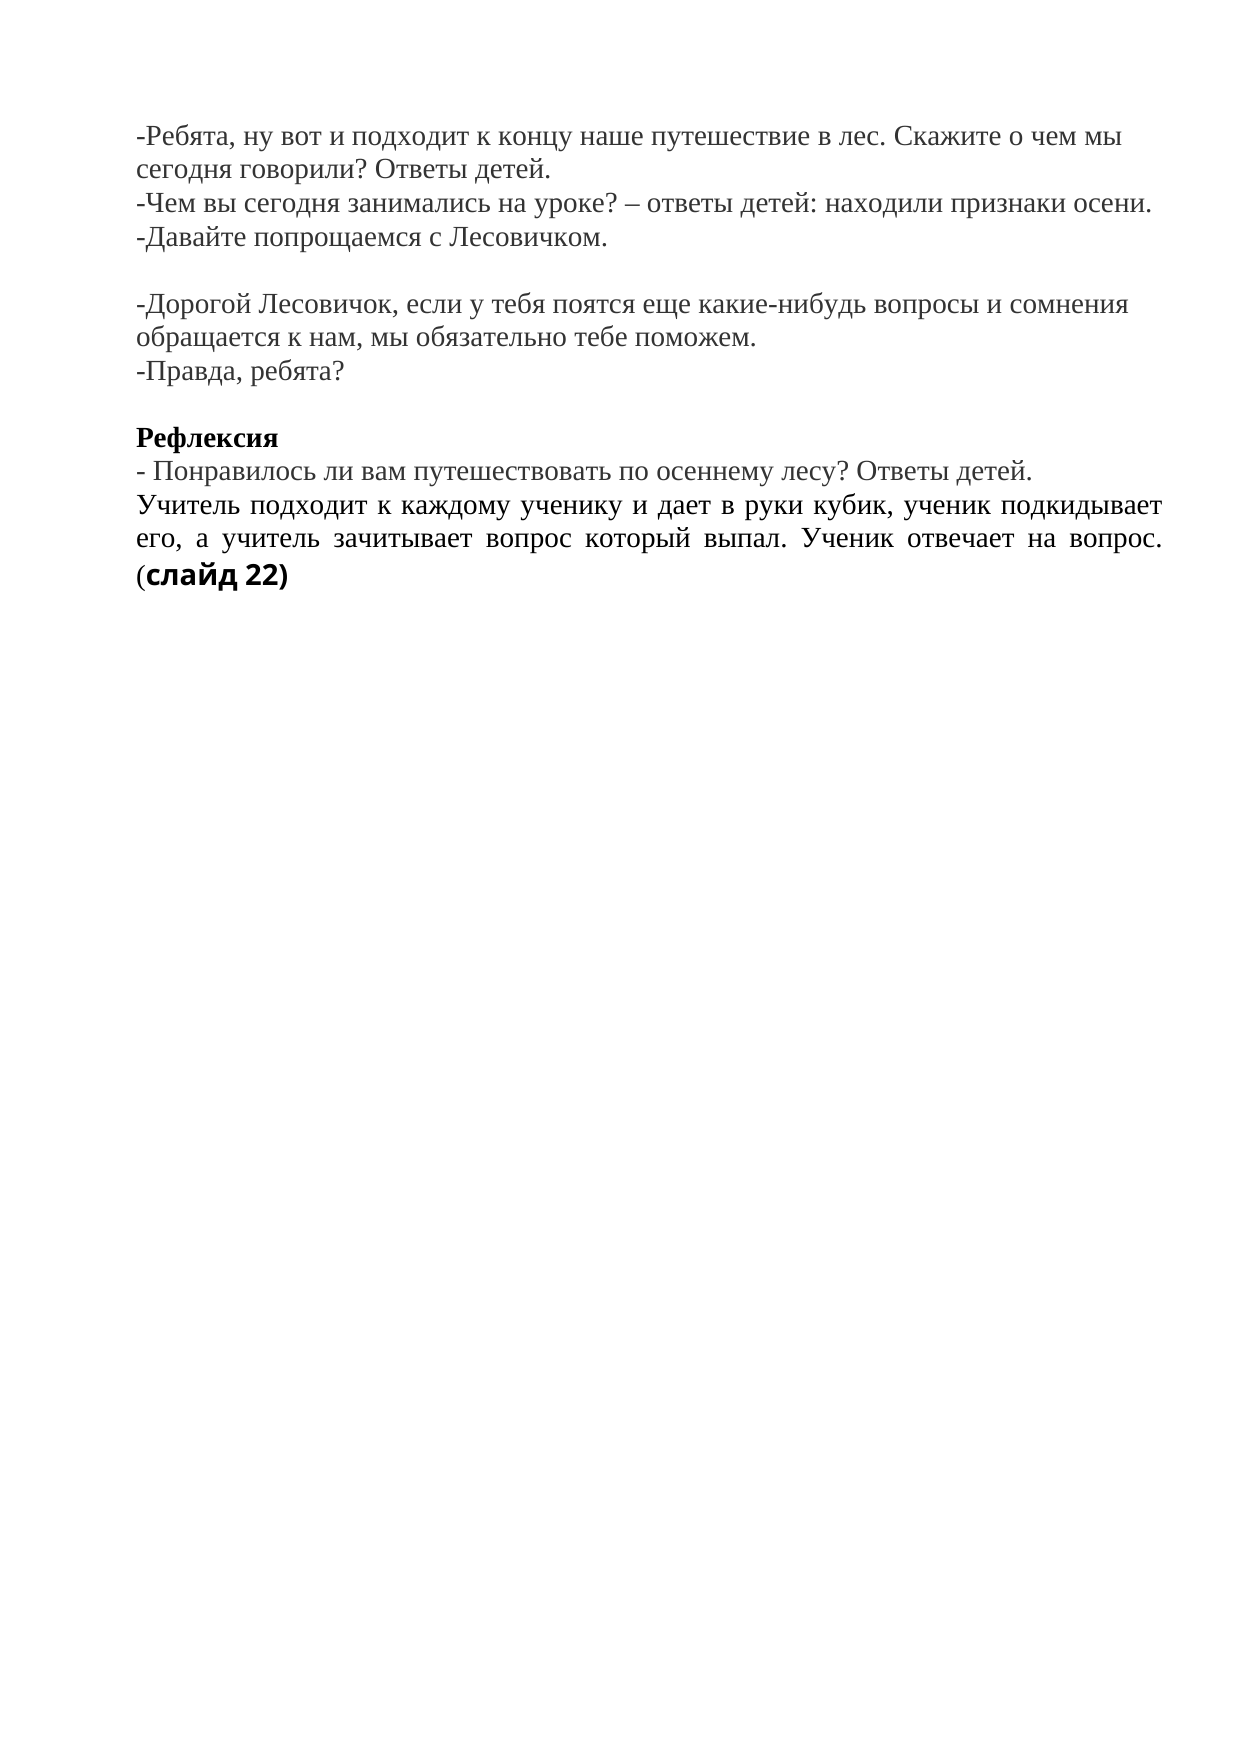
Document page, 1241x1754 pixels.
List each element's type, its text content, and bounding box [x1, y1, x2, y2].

text -Дорогой Лесовичок, если у тебя поятся еще какие-нибудь вопросы и сомнения обращается к нам, мы обязательно тебе поможем. [136, 286, 1163, 353]
text Учитель подходит к каждому ученику и дает в руки кубик, ученик подкидывает его, а учитель зачитывает вопрос который выпал. Ученик отвечает на вопрос. (слайд 22) [136, 487, 1163, 594]
text -Чем вы сегодня занимались на уроке? – ответы детей: находили признаки осени. [136, 185, 1163, 219]
text - Понравилось ли вам путешествовать по осеннему лесу? Ответы детей. [136, 453, 1163, 487]
text Рефлексия [136, 420, 1163, 453]
text -Правда, ребята? [136, 353, 1163, 386]
text -Ребята, ну вот и подходит к концу наше путешествие в лес. Скажите о чем мы сегодня говорили? Ответы детей. [136, 118, 1163, 185]
text -Давайте попрощаемся с Лесовичком. [136, 219, 1163, 252]
